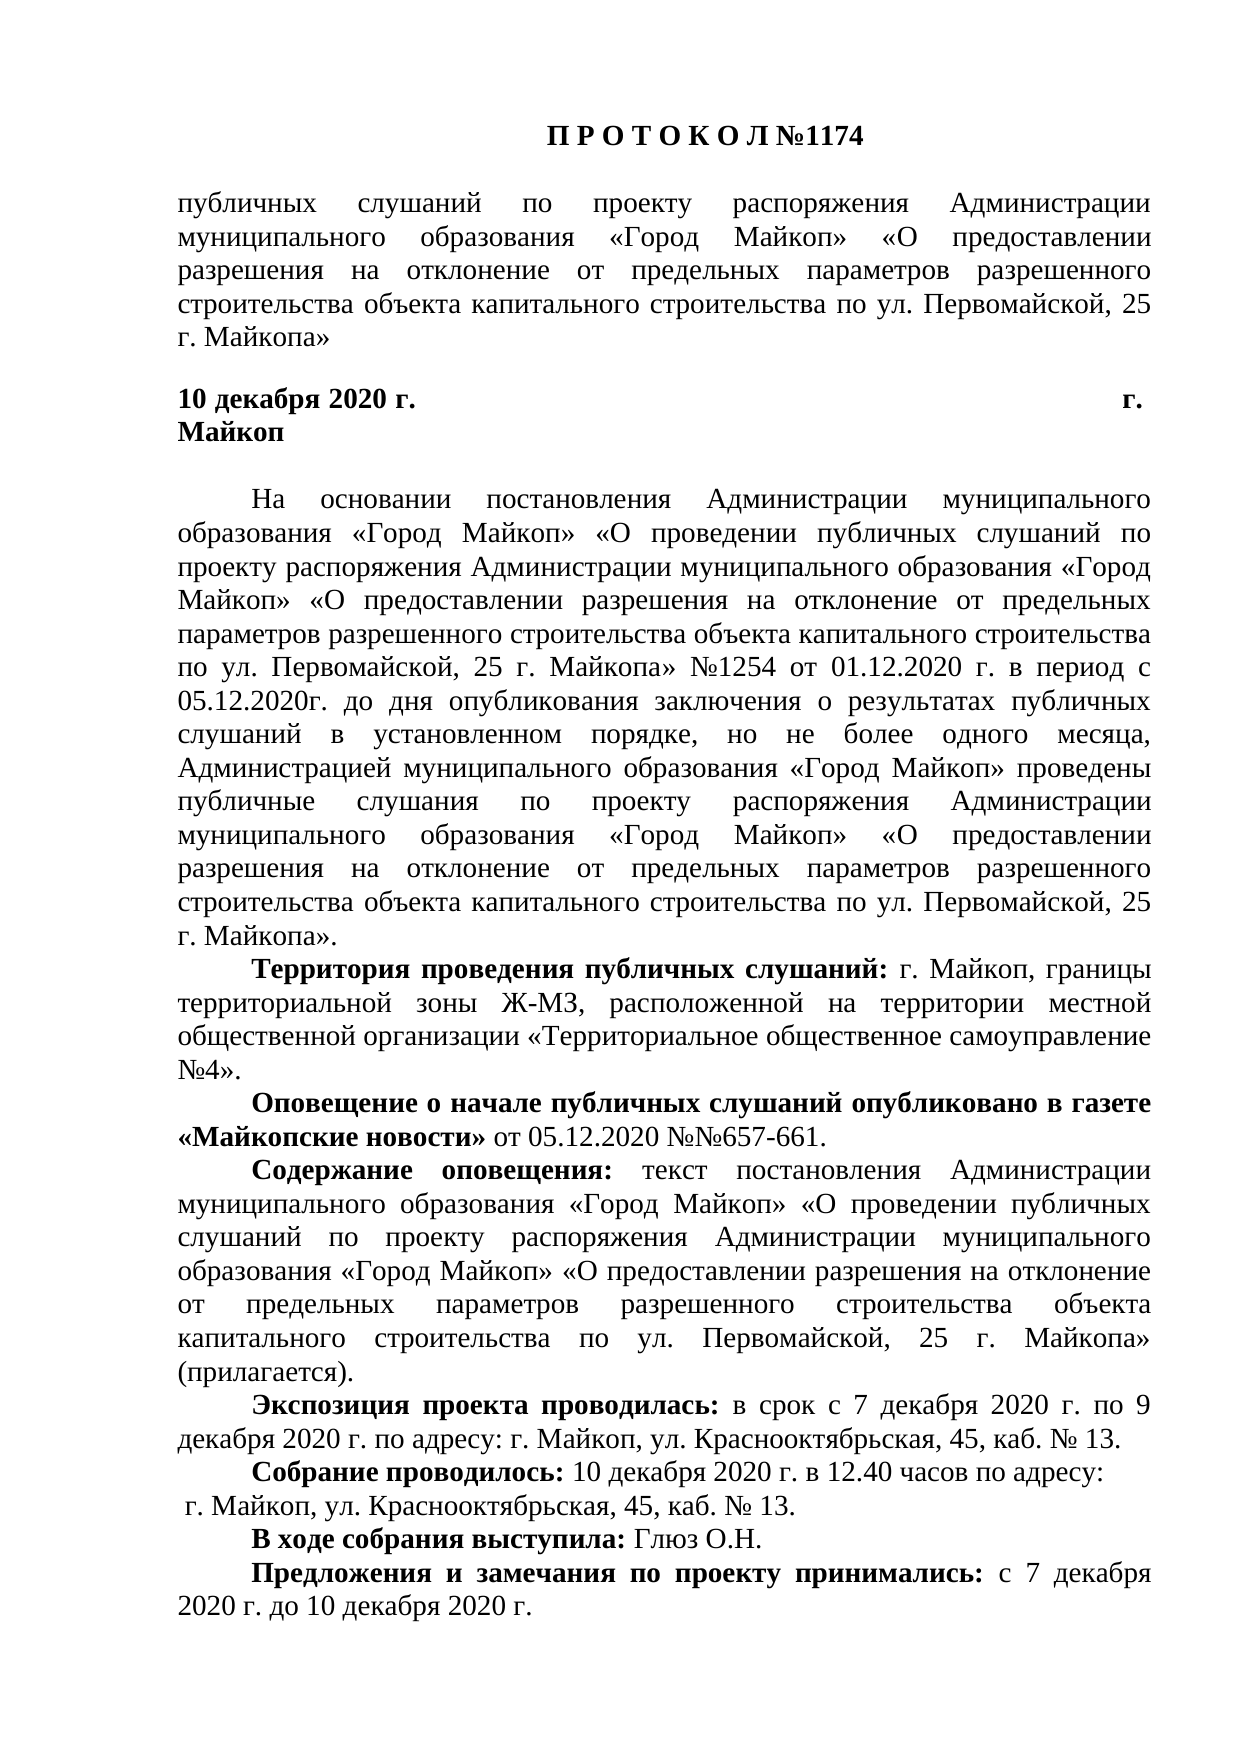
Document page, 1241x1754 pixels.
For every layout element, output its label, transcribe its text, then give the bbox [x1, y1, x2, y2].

text В ходе собрания выступила: Глюз О.Н. [177, 1521, 1152, 1555]
text П Р О Т О К О Л №1174 [177, 118, 1152, 152]
text Оповещение о начале публичных слушаний опубликовано в газете «Майкопские новости» от 05.12.2020 №№657-661. [177, 1085, 1152, 1152]
text На основании постановления Администрации муниципального образования «Город Майкоп» «О проведении публичных слушаний по проекту распоряжения Администрации муниципального образования «Город Майкоп» «О предоставлении разрешения на отклонение от предельных параметров разрешенного строительства объекта капитального строительства по ул. Первомайской, 25 г. Майкопа» №1254 от 01.12.2020 г. в период с 05.12.2020г. до дня опубликования заключения о результатах публичных слушаний в установленном порядке, но не более одного месяца, Администрацией муниципального образования «Город Майкоп» проведены публичные слушания по проекту распоряжения Администрации муниципального образования «Город Майкоп» «О предоставлении разрешения на отклонение от предельных параметров разрешенного строительства объекта капитального строительства по ул. Первомайской, 25 г. Майкопа». [177, 482, 1152, 951]
text Собрание проводилось: 10 декабря 2020 г. в 12.40 часов по адресу: [177, 1454, 1152, 1488]
text Предложения и замечания по проекту принимались: с 7 декабря 2020 г. до 10 декабря 2020 г. [177, 1555, 1152, 1622]
text Содержание оповещения: текст постановления Администрации муниципального образования «Город Майкоп» «О проведении публичных слушаний по проекту распоряжения Администрации муниципального образования «Город Майкоп» «О предоставлении разрешения на отклонение от предельных параметров разрешенного строительства объекта капитального строительства по ул. Первомайской, 25 г. Майкопа» (прилагается). [177, 1152, 1152, 1387]
text Территория проведения публичных слушаний: г. Майкоп, границы территориальной зоны Ж-МЗ, расположенной на территории местной общественной организации «Территориальное общественное самоуправление №4». [177, 951, 1152, 1085]
text г. Майкоп, ул. Краснооктябрьская, 45, каб. № 13. [177, 1488, 1152, 1521]
text Экспозиция проекта проводилась: в срок с 7 декабря 2020 г. по 9 декабря 2020 г. по адресу: г. Майкоп, ул. Краснооктябрьская, 45, каб. № 13. [177, 1387, 1152, 1454]
text публичных слушаний по проекту распоряжения Администрации муниципального образования «Город Майкоп» «О предоставлении разрешения на отклонение от предельных параметров разрешенного строительства объекта капитального строительства по ул. Первомайской, 25 г. Майкопа» [177, 185, 1152, 353]
text 10 декабря 2020 г. г. Майкоп [177, 381, 1152, 448]
